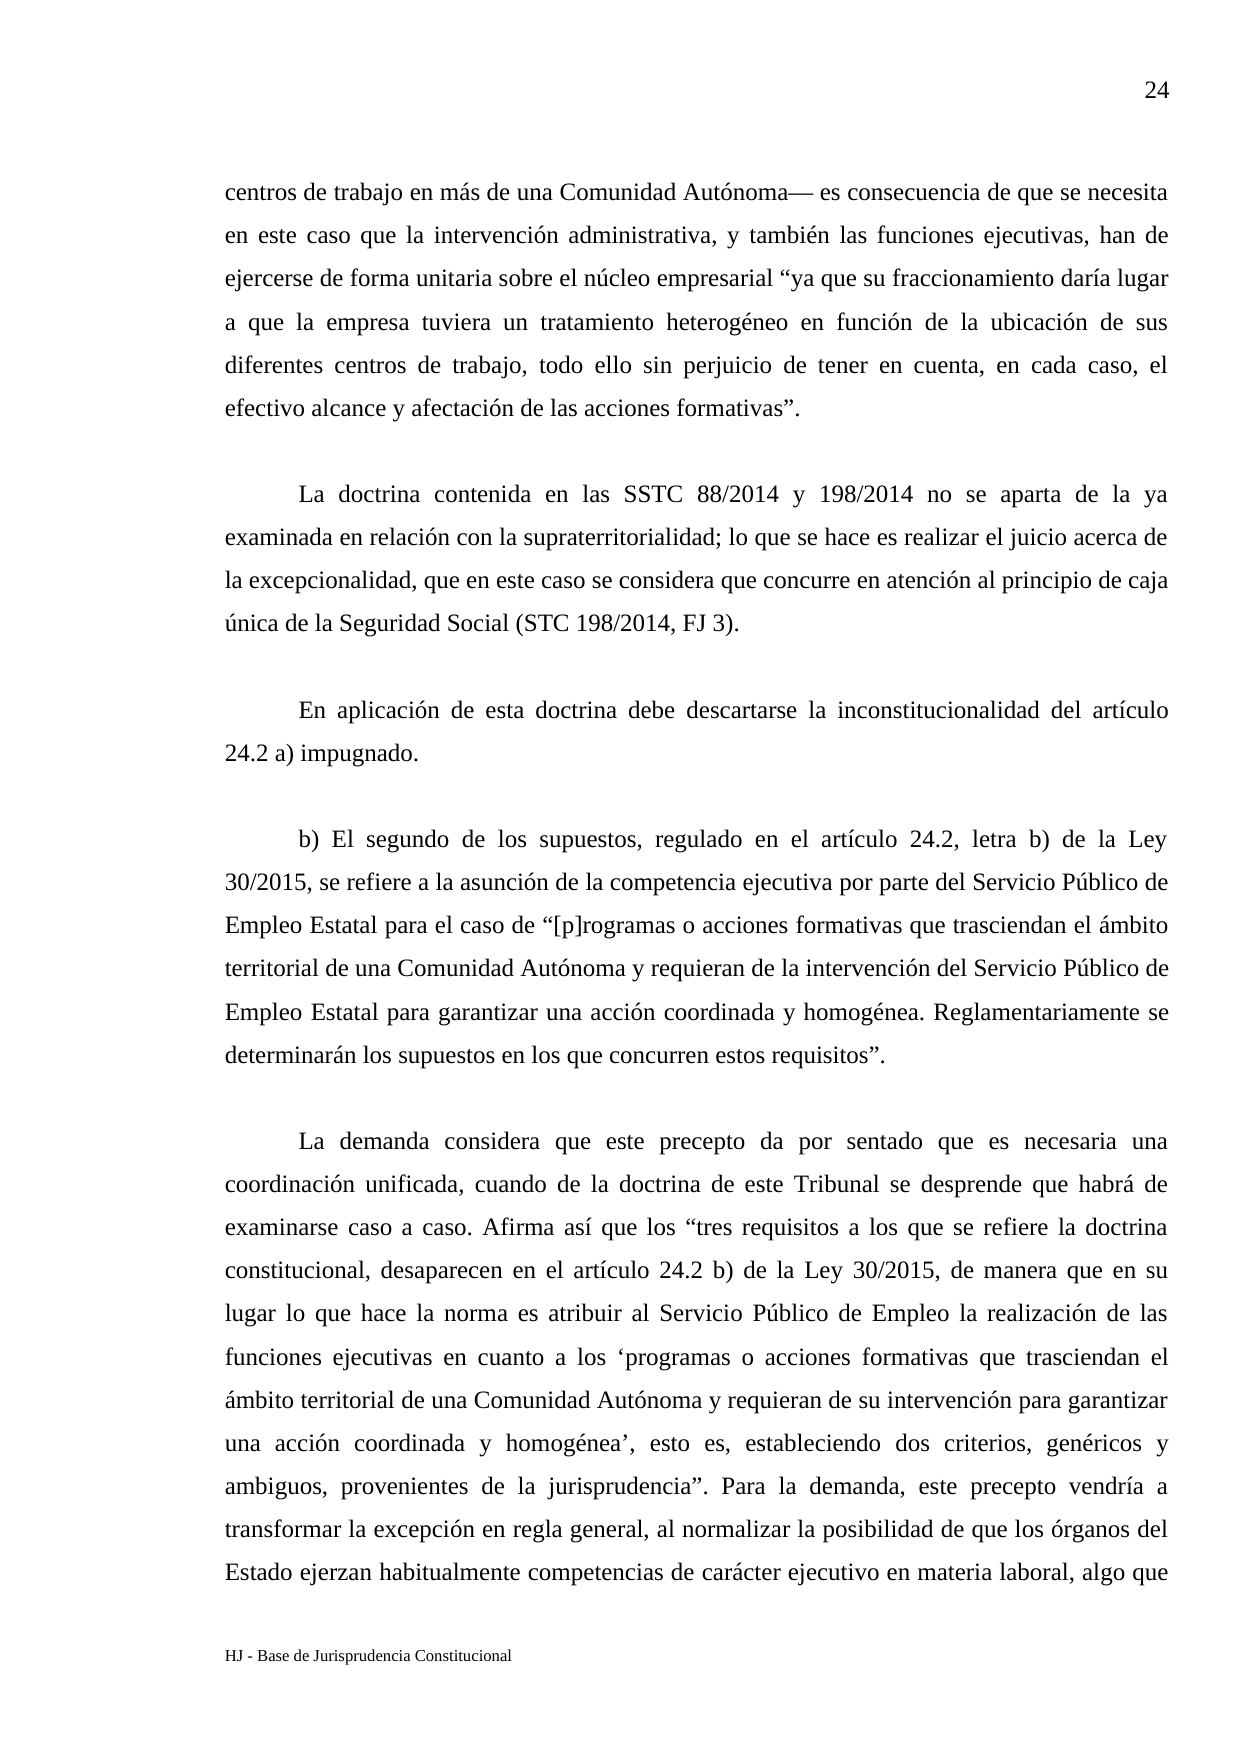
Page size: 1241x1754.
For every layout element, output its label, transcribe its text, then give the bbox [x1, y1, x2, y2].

text En aplicación de esta doctrina debe descartarse la inconstitucionalidad del artículo 24.2 a) impugnado. [224, 695, 1169, 767]
text La doctrina contenida en las SSTC 88/2014 y 198/2014 no se aparta de la ya examinada en relación con la supraterritorialidad; lo que se hace es realizar el juicio acerca de la excepcionalidad, que en este caso se considera que concurre en atención al principio de caja única de la Seguridad Social (STC 198/2014, FJ 3). [224, 479, 1169, 637]
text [224, 177, 1169, 422]
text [224, 1126, 1169, 1586]
text b) El segundo de los supuestos, regulado en el artículo 24.2, letra b) de la Ley 30/2015, se refiere a la asunción de la competencia ejecutiva por parte del Servicio Público de Empleo Estatal para el caso de “[p]rogramas o acciones formativas que trasciendan el ámbito territorial de una Comunidad Autónoma y requieran de la intervención del Servicio Público de Empleo Estatal para garantizar una acción coordinada y homogénea. Reglamentariamente se determinarán los supuestos en los que concurren estos requisitos”. [224, 824, 1169, 1068]
